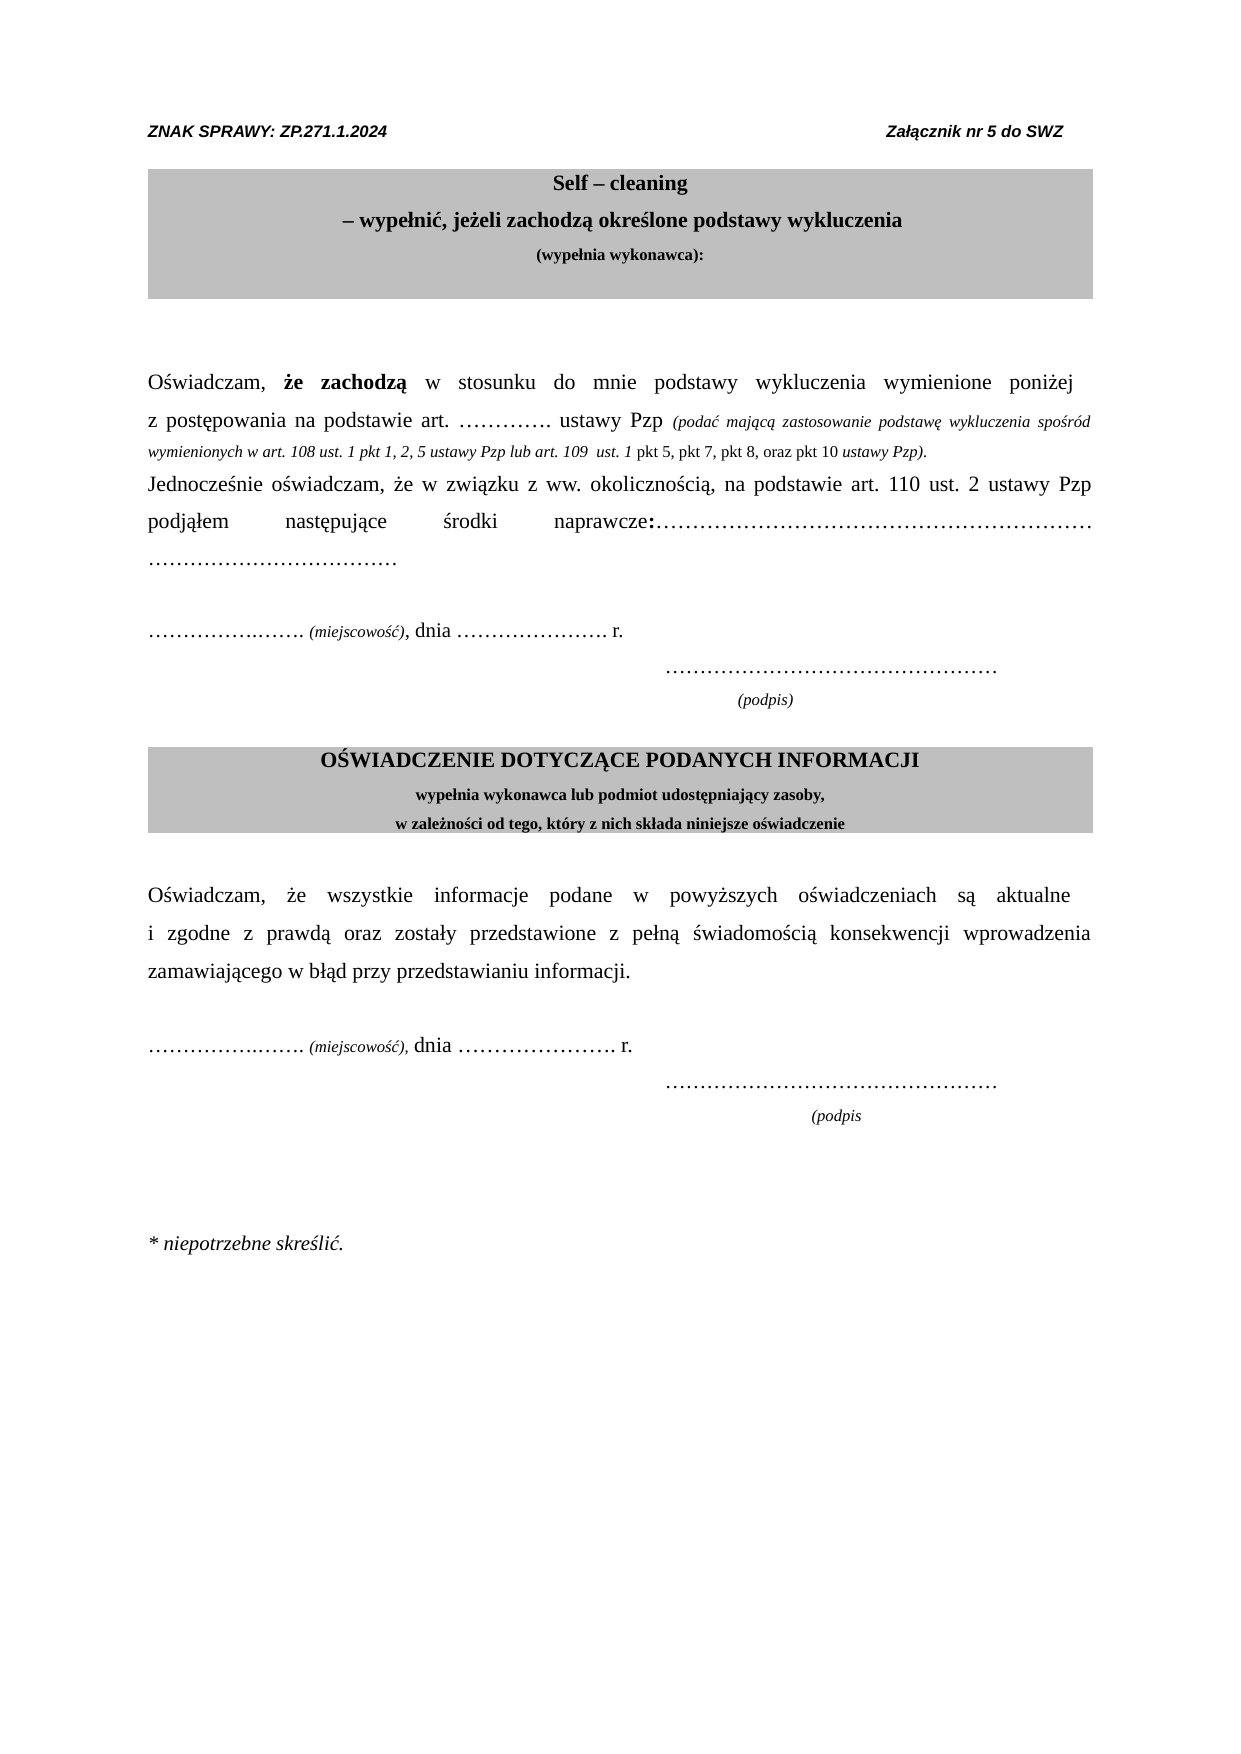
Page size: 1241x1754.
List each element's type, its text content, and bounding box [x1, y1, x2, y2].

text (wypełnia wykonawca): [148, 245, 1093, 264]
text (podpis [738, 1105, 1093, 1124]
text …………….……. (miejscowość), dnia …………………. r. [148, 1032, 1093, 1057]
text * niepotrzebne skreślić. [148, 1231, 1093, 1255]
text Oświadczam, że zachodzą w stosunku do mnie podstawy wykluczenia wymienione poniżej z postępowania na podstawie art. …………. ustawy Pzp (podać mającą zastosowanie podstawę wykluczenia spośród wymienionych w art. 108 ust. 1 pkt 1, 2, 5 ustawy Pzp lub art. 109 ust. 1 pkt 5, pkt 7, pkt 8, oraz pkt 10 ustawy Pzp). [148, 369, 1093, 461]
text (podpis) [664, 690, 1093, 709]
text – wypełnić, jeżeli zachodzą określone podstawy wykluczenia [148, 207, 1093, 233]
text w zależności od tego, który z nich składa niniejsze oświadczenie [148, 814, 1093, 833]
text Jednocześnie oświadczam, że w związku z ww. okolicznością, na podstawie art. 110 ust. 2 ustawy Pzp podjąłem następujące środki naprawcze:…………………………………………………… ……………………………… [148, 471, 1093, 570]
text ………………………………………… [148, 1069, 1093, 1093]
text Oświadczam, że wszystkie informacje podane w powyższych oświadczeniach są aktualne i zgodne z prawdą oraz zostały przedstawione z pełną świadomością konsekwencji wprowadzenia zamawiającego w błąd przy przedstawianiu informacji. [148, 882, 1093, 983]
text ………………………………………… [148, 654, 1093, 678]
text …………….……. (miejscowość), dnia …………………. r. [148, 618, 1093, 642]
text OŚWIADCZENIE DOTYCZĄCE PODANYCH INFORMACJI [148, 747, 1093, 772]
text Self – cleaning [148, 169, 1093, 195]
text wypełnia wykonawca lub podmiot udostępniający zasoby, [148, 785, 1093, 804]
